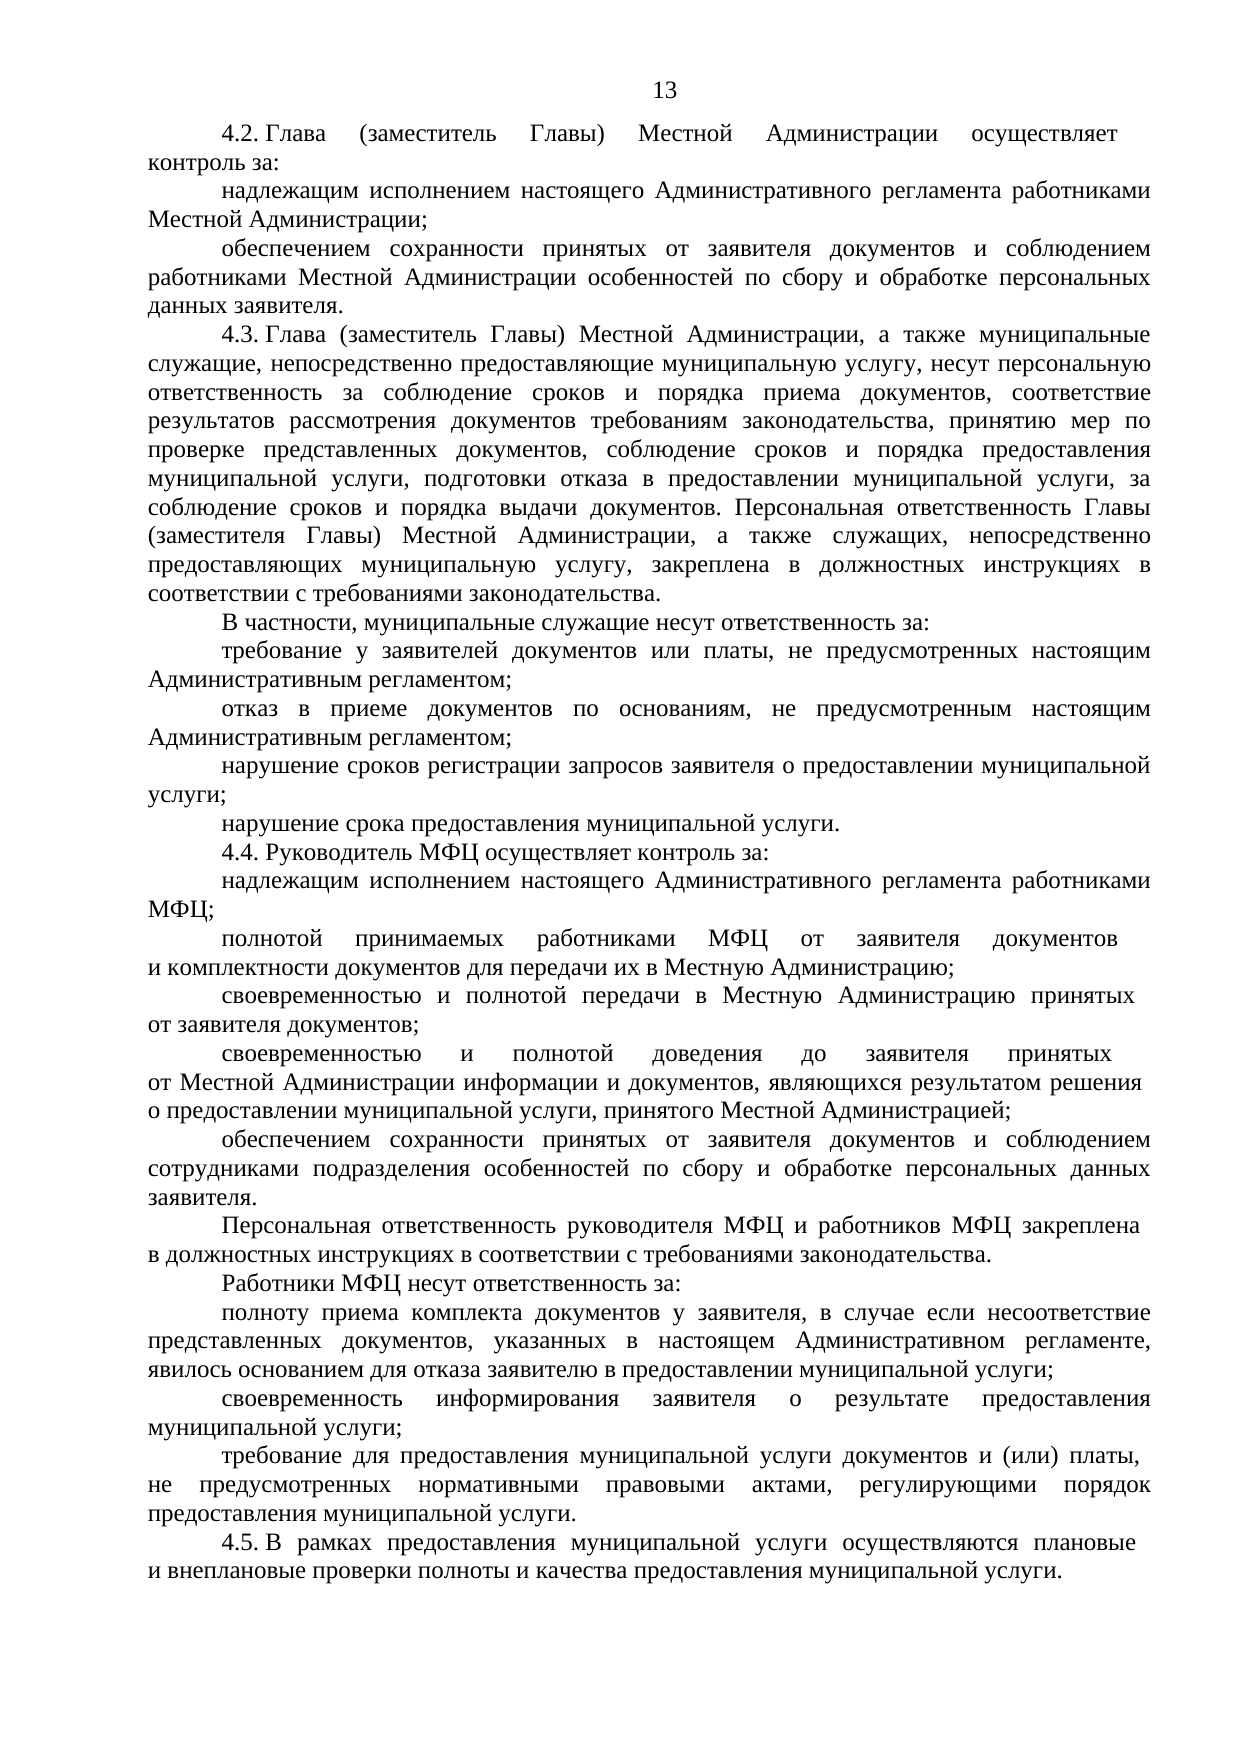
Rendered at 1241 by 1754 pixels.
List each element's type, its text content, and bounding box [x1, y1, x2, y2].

text требование для предоставления муниципальной услуги документов и (или) платы, не предусмотренных нормативными правовыми актами, регулирующими порядок предоставления муниципальной услуги. [148, 1441, 1152, 1527]
text надлежащим исполнением настоящего Административного регламента работниками Местной Администрации; [148, 176, 1152, 233]
text своевременность информирования заявителя о результате предоставления муниципальной услуги; [148, 1383, 1152, 1441]
text своевременностью и полнотой доведения до заявителя принятых от Местной Администрации информации и документов, являющихся результатом решения о предоставлении муниципальной услуги, принятого Местной Администрацией; [148, 1038, 1152, 1124]
text Работники МФЦ несут ответственность за: [148, 1268, 1152, 1297]
text своевременностью и полнотой передачи в Местную Администрацию принятых от заявителя документов; [148, 981, 1152, 1038]
text Персональная ответственность руководителя МФЦ и работников МФЦ закреплена в должностных инструкциях в соответствии с требованиями законодательства. [148, 1211, 1152, 1268]
list 4.2. Глава (заместитель Главы) Местной Администрации осуществляет контроль за: [148, 118, 1152, 176]
text нарушение сроков регистрации запросов заявителя о предоставлении муниципальной услуги; [148, 751, 1152, 808]
text обеспечением сохранности принятых от заявителя документов и соблюдением сотрудниками подразделения особенностей по сбору и обработке персональных данных заявителя. [148, 1124, 1152, 1211]
text В частности, муниципальные служащие несут ответственность за: [148, 607, 1152, 636]
text отказ в приеме документов по основаниям, не предусмотренным настоящим Административным регламентом; [148, 693, 1152, 751]
list 4.4. Руководитель МФЦ осуществляет контроль за: [148, 837, 1152, 866]
text нарушение срока предоставления муниципальной услуги. [148, 808, 1152, 837]
text полнотой принимаемых работниками МФЦ от заявителя документов и комплектности документов для передачи их в Местную Администрацию; [148, 923, 1152, 981]
list 4.5. В рамках предоставления муниципальной услуги осуществляются плановые и внеплановые проверки полноты и качества предоставления муниципальной услуги. [148, 1527, 1152, 1584]
list 4.3. Глава (заместитель Главы) Местной Администрации, а также муниципальные служащие, непосредственно предоставляющие муниципальную услугу, несут персональную ответственность за соблюдение сроков и порядка приема документов, соответствие результатов рассмотрения документов требованиям законодательства, принятию мер по проверке представленных документов, соблюдение сроков и порядка предоставления муниципальной услуги, подготовки отказа в предоставлении муниципальной услуги, за соблюдение сроков и порядка выдачи документов. Персональная ответственность Главы (заместителя Главы) Местной Администрации, а также служащих, непосредственно предоставляющих муниципальную услугу, закреплена в должностных инструкциях в соответствии с требованиями законодательства. [148, 319, 1152, 607]
text обеспечением сохранности принятых от заявителя документов и соблюдением работниками Местной Администрации особенностей по сбору и обработке персональных данных заявителя. [148, 233, 1152, 319]
text требование у заявителей документов или платы, не предусмотренных настоящим Административным регламентом; [148, 636, 1152, 693]
text полноту приема комплекта документов у заявителя, в случае если несоответствие представленных документов, указанных в настоящем Административном регламенте, явилось основанием для отказа заявителю в предоставлении муниципальной услуги; [148, 1297, 1152, 1383]
text надлежащим исполнением настоящего Административного регламента работниками МФЦ; [148, 866, 1152, 923]
